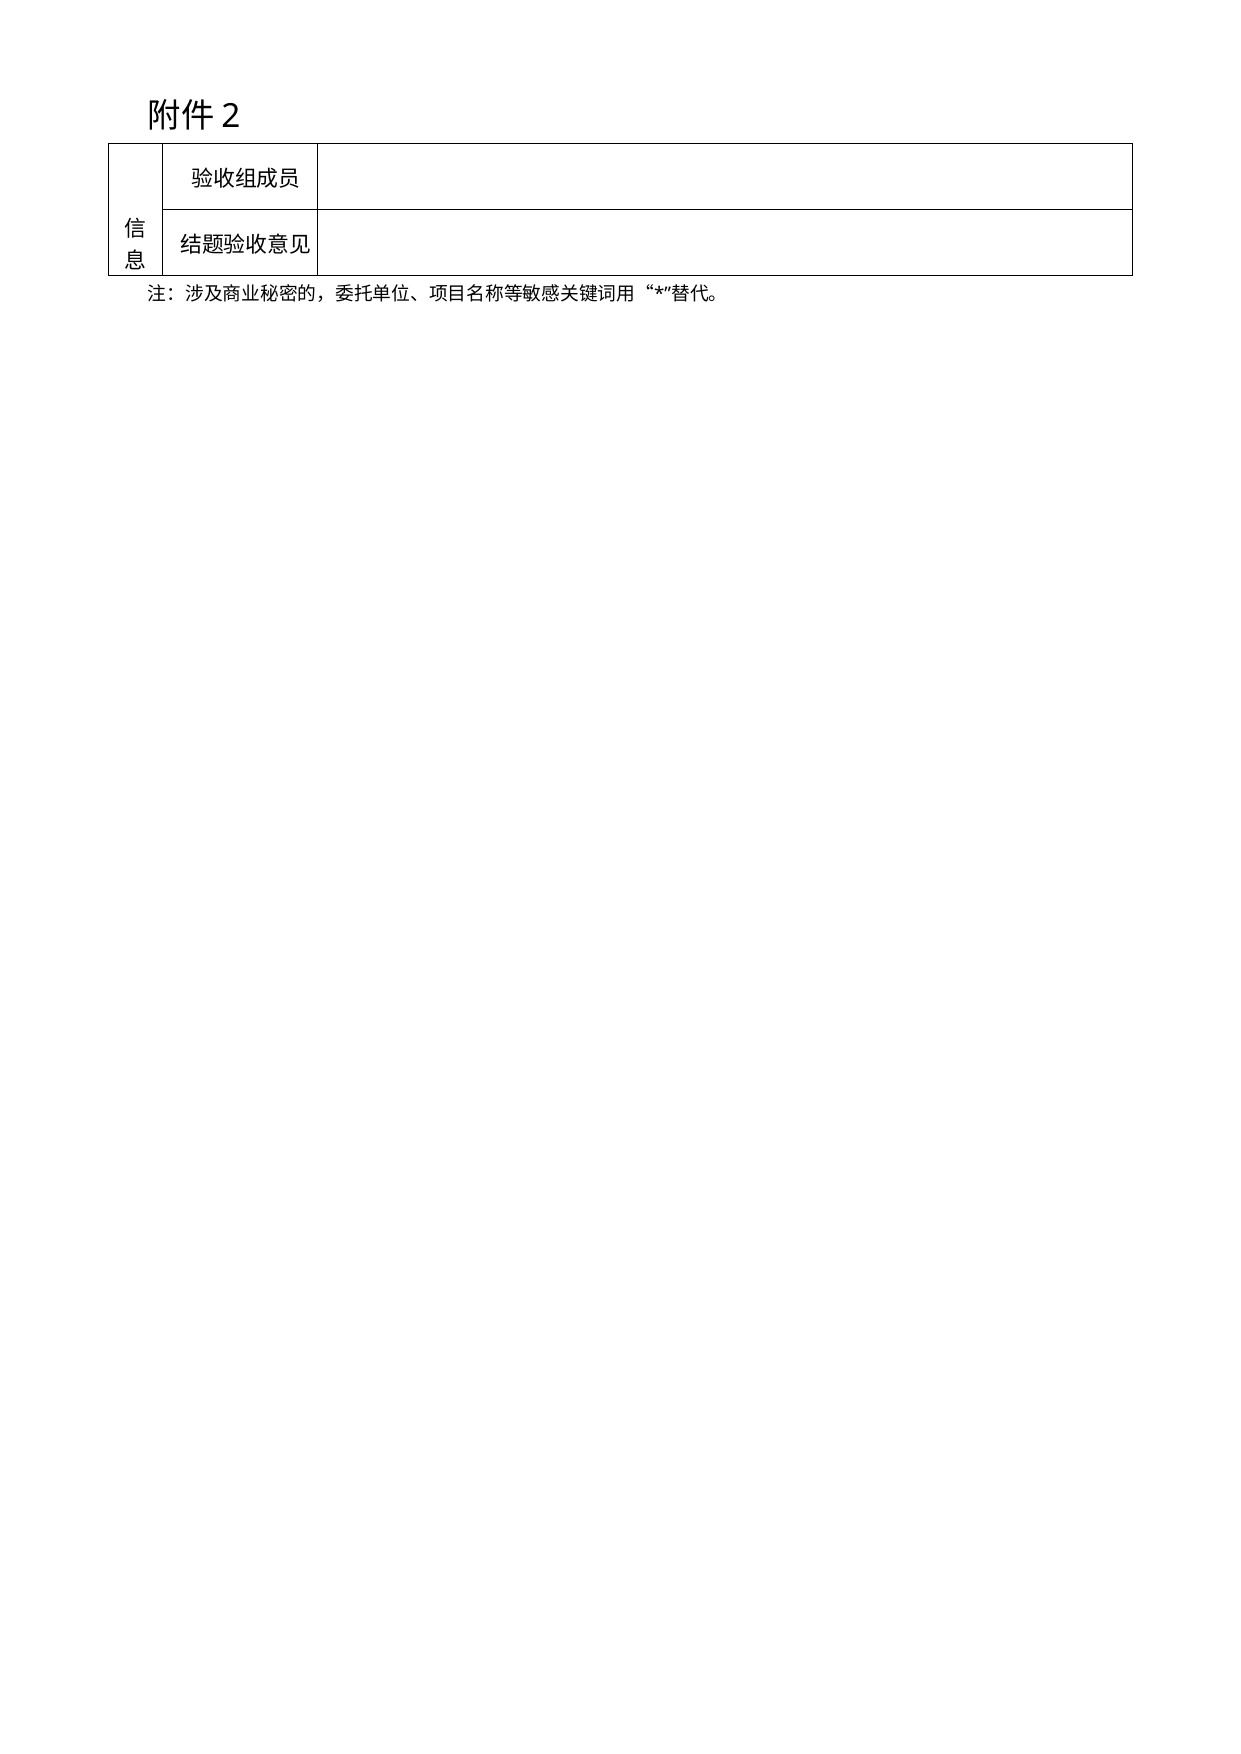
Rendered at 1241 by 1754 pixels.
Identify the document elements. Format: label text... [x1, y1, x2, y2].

table_cell [318, 210, 1132, 275]
text 注：涉及商业秘密的，委托单位、项目名称等敏感关键词用“*”替代。 [148, 276, 1092, 309]
table_cell 验收组成员 [163, 144, 317, 209]
table_cell [318, 144, 1132, 209]
table_cell 结题验收意见 [163, 210, 317, 275]
